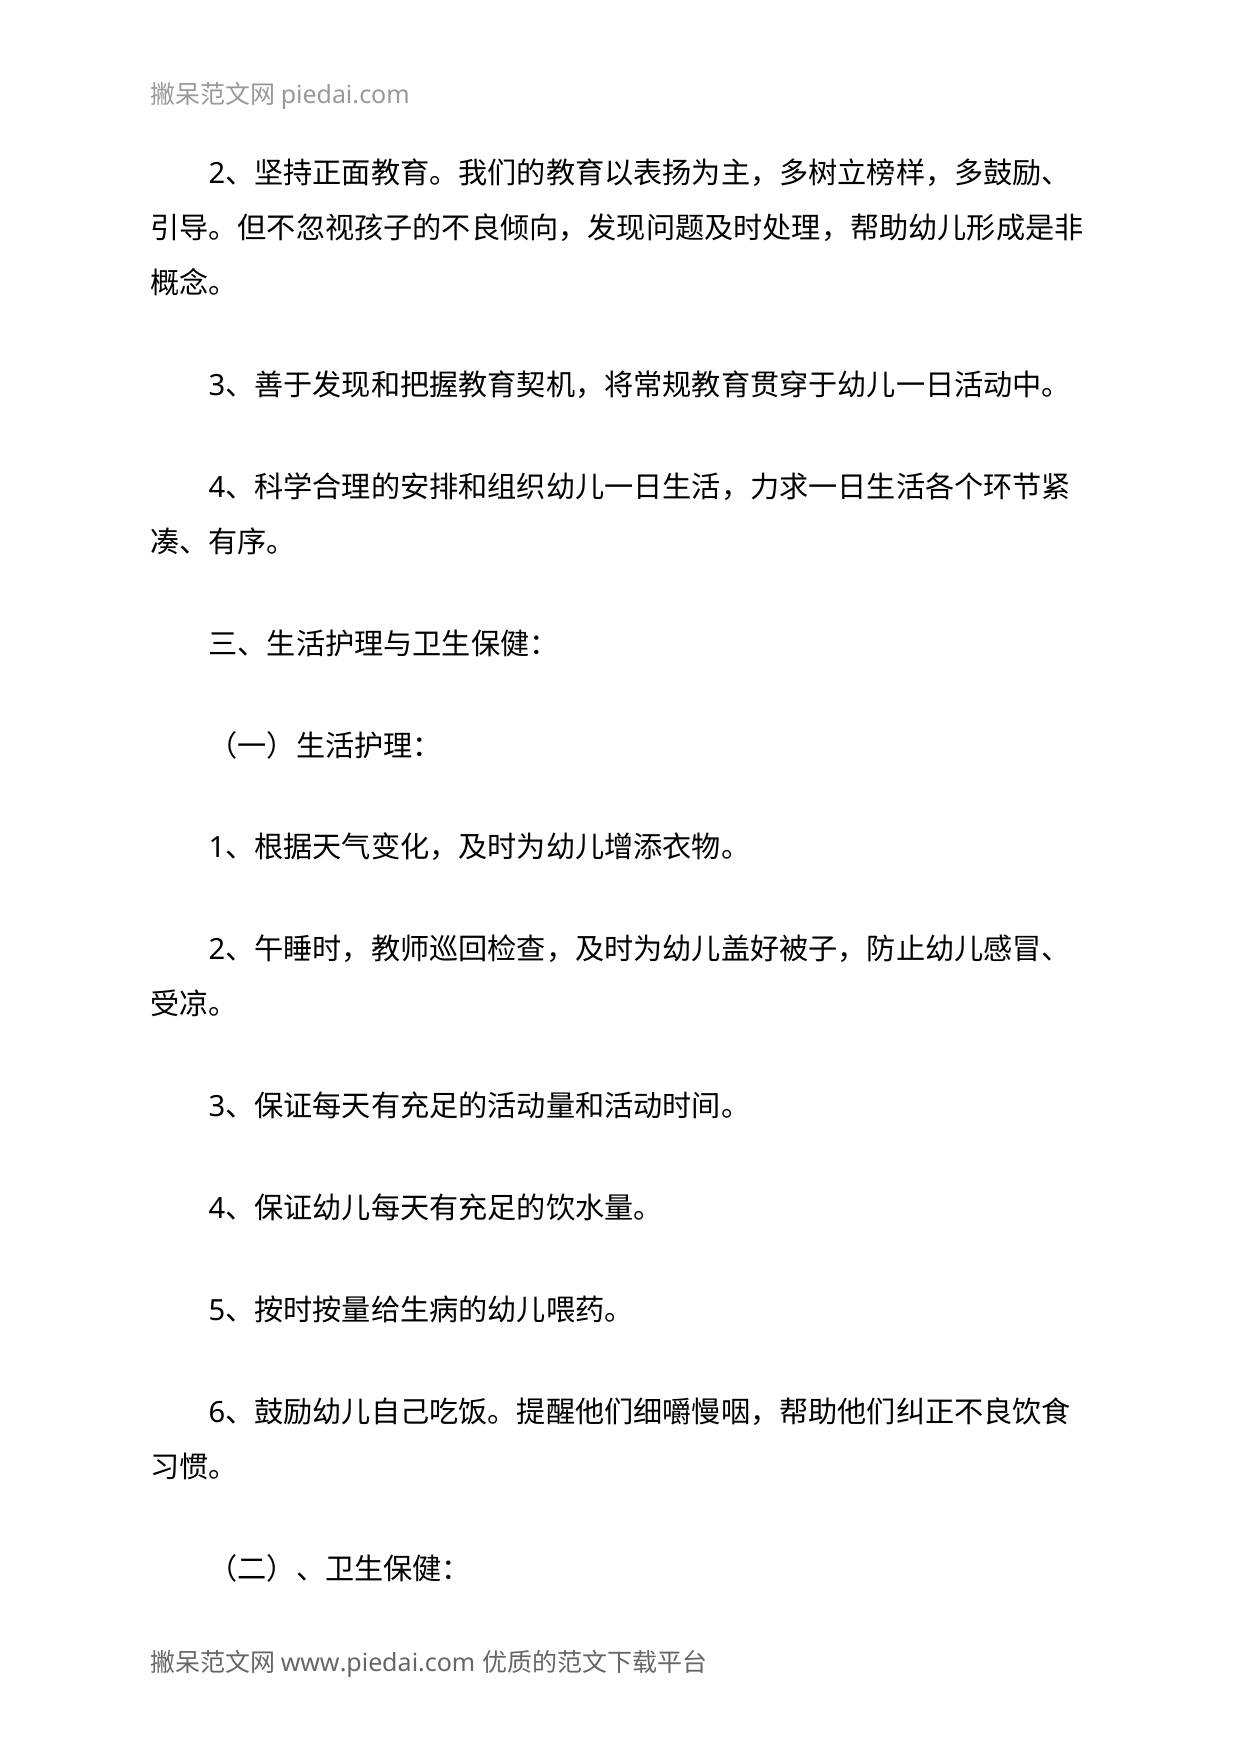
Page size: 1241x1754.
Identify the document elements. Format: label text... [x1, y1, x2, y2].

text 4、科学合理的安排和组织幼儿一日生活，力求一日生活各个环节紧凑、有序。 [150, 464, 1090, 561]
text 5、按时按量给生病的幼儿喂药。 [150, 1287, 1090, 1329]
text 三、生活护理与卫生保健： [150, 620, 1090, 663]
text （一）生活护理： [150, 722, 1090, 764]
text 6、鼓励幼儿自己吃饭。提醒他们细嚼慢咽，帮助他们纠正不良饮食习惯。 [150, 1389, 1090, 1486]
text 4、保证幼儿每天有充足的饮水量。 [150, 1185, 1090, 1227]
text （二）、卫生保健： [150, 1545, 1090, 1588]
text 3、善于发现和把握教育契机，将常规教育贯穿于幼儿一日活动中。 [150, 362, 1090, 404]
text 1、根据天气变化，及时为幼儿增添衣物。 [150, 824, 1090, 866]
text 3、保证每天有充足的活动量和活动时间。 [150, 1083, 1090, 1125]
text 2、午睡时，教师巡回检查，及时为幼儿盖好被子，防止幼儿感冒、受凉。 [150, 926, 1090, 1023]
text 2、坚持正面教育。我们的教育以表扬为主，多树立榜样，多鼓励、引导。但不忽视孩子的不良倾向，发现问题及时处理，帮助幼儿形成是非概念。 [150, 150, 1090, 302]
